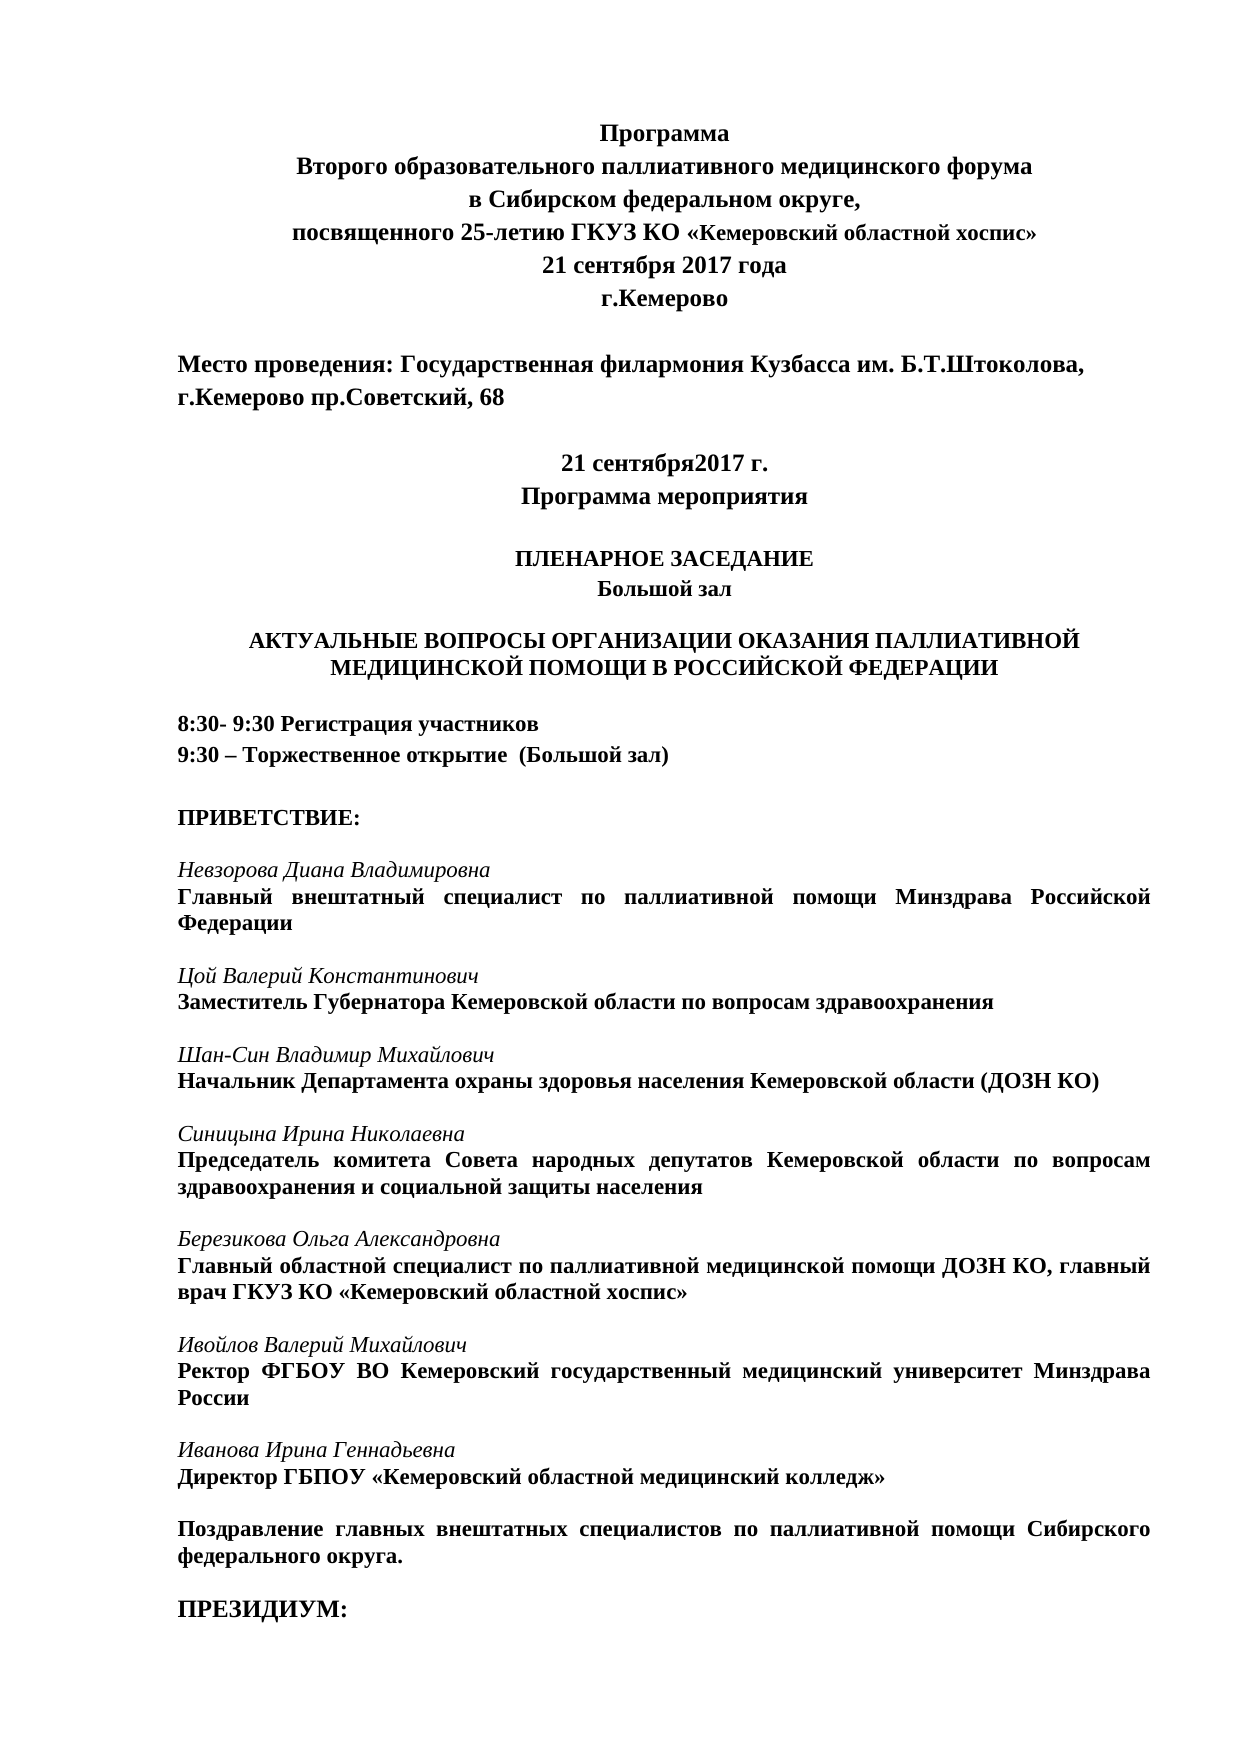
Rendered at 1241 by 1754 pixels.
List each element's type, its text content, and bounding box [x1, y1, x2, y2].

text Место проведения: Государственная филармония Кузбасса им. Б.Т.Штоколова, [177, 349, 1152, 378]
text Невзорова Диана Владимировна [177, 857, 1152, 883]
text Заместитель Губернатора Кемеровской области по вопросам здравоохранения [177, 988, 1152, 1015]
text Директор ГБПОУ «Кемеровский областной медицинский колледж» [177, 1463, 1152, 1489]
text Главный внештатный специалист по паллиативной помощи Минздрава Российской Федерации [177, 883, 1152, 936]
text Актуальные вопросы организации оказания паллиативной медицинской помощи в Российской Федерации [177, 627, 1152, 680]
text Березикова Ольга Александровна [177, 1226, 1152, 1252]
text ПРИВЕТСТВИЕ: [177, 804, 1152, 830]
text 21 сентября. [177, 448, 1152, 477]
text г.Кемерово [177, 283, 1152, 312]
text Ивойлов Валерий Михайлович [177, 1331, 1152, 1357]
text в Сибирском федеральном округе, [177, 184, 1152, 213]
text Синицына Ирина Николаевна [177, 1120, 1152, 1146]
text Председатель комитета Совета народных депутатов Кемеровской области по вопросам здравоохранения и социальной защиты населения [177, 1146, 1152, 1199]
text Шан-Син Владимир Михайлович [177, 1041, 1152, 1067]
text Второго образовательного паллиативного медицинского форума [177, 151, 1152, 180]
text Цой Валерий Константинович [177, 962, 1152, 988]
text Поздравление главных внештатных специалистов по паллиативной помощи Сибирского федерального округа. [177, 1515, 1152, 1568]
text ПЛЕНАРНОЕ ЗАСЕДАНИЕ [177, 544, 1152, 571]
text Иванова Ирина Геннадьевна [177, 1436, 1152, 1463]
text посвященного 25-летию ГКУЗ КО «Кемеровский областной хоспис» [177, 217, 1152, 246]
text Начальник Департамента охраны здоровья населения Кемеровской области (ДОЗН КО) [177, 1067, 1152, 1094]
text Главный областной специалист по паллиативной медицинской помощи ДОЗН КО, главный врач ГКУЗ КО «Кемеровский областной хоспис» [177, 1252, 1152, 1304]
text Программа мероприятия [177, 481, 1152, 510]
text 8:30- 9:30 Регистрация участников [177, 710, 1152, 737]
text 21 сентября 2017 года [177, 250, 1152, 279]
text 9:30 – Торжественное открытие (Большой зал) [177, 741, 1152, 767]
text г.Кемерово пр.Советский, 68 [177, 382, 1152, 411]
text Программа [177, 118, 1152, 147]
text Ректор ФГБОУ ВО Кемеровский государственный медицинский университет Минздрава России [177, 1357, 1152, 1410]
text Большой зал [177, 575, 1152, 601]
text ПРЕЗИДИУМ: [177, 1594, 1152, 1623]
